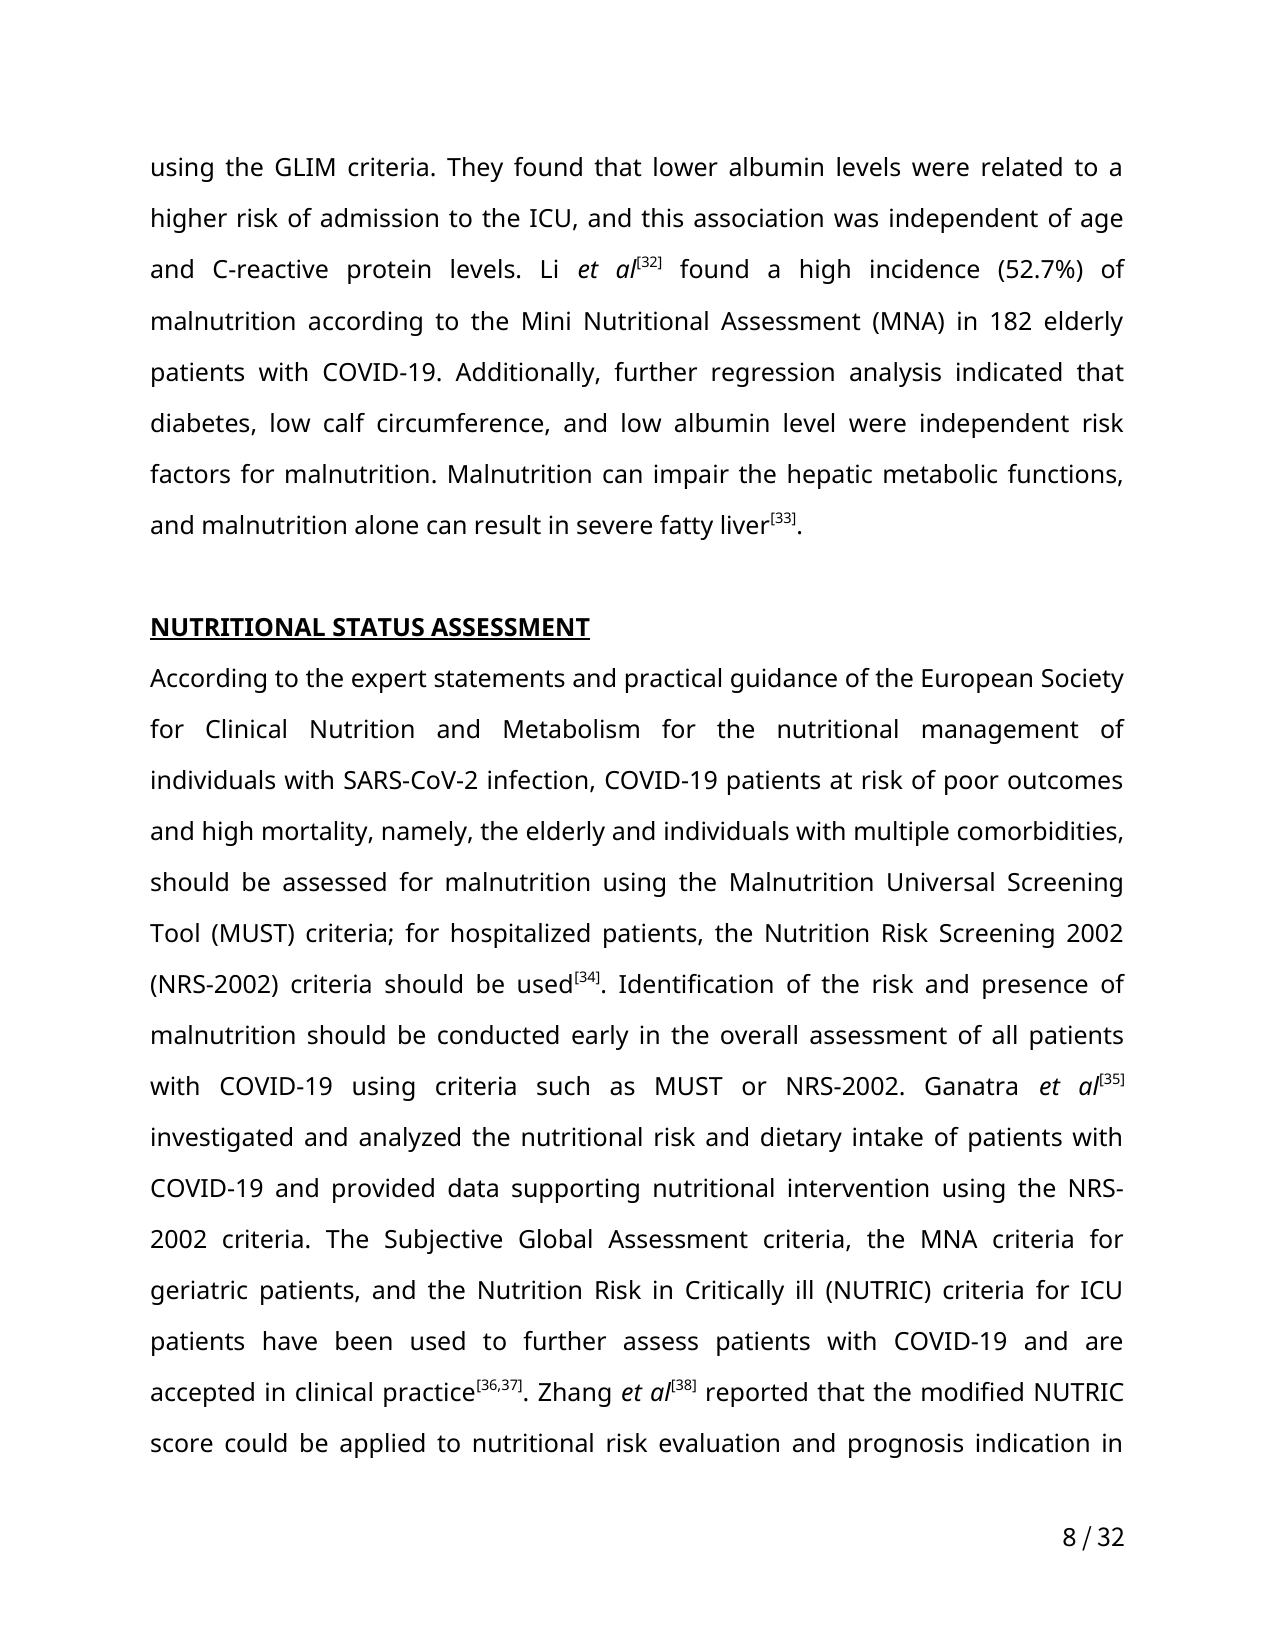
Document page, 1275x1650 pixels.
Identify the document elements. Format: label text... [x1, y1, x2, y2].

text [150, 660, 1125, 1460]
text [150, 150, 1125, 541]
text NUTRITIONAL STATUS ASSESSMENT [150, 609, 1125, 643]
